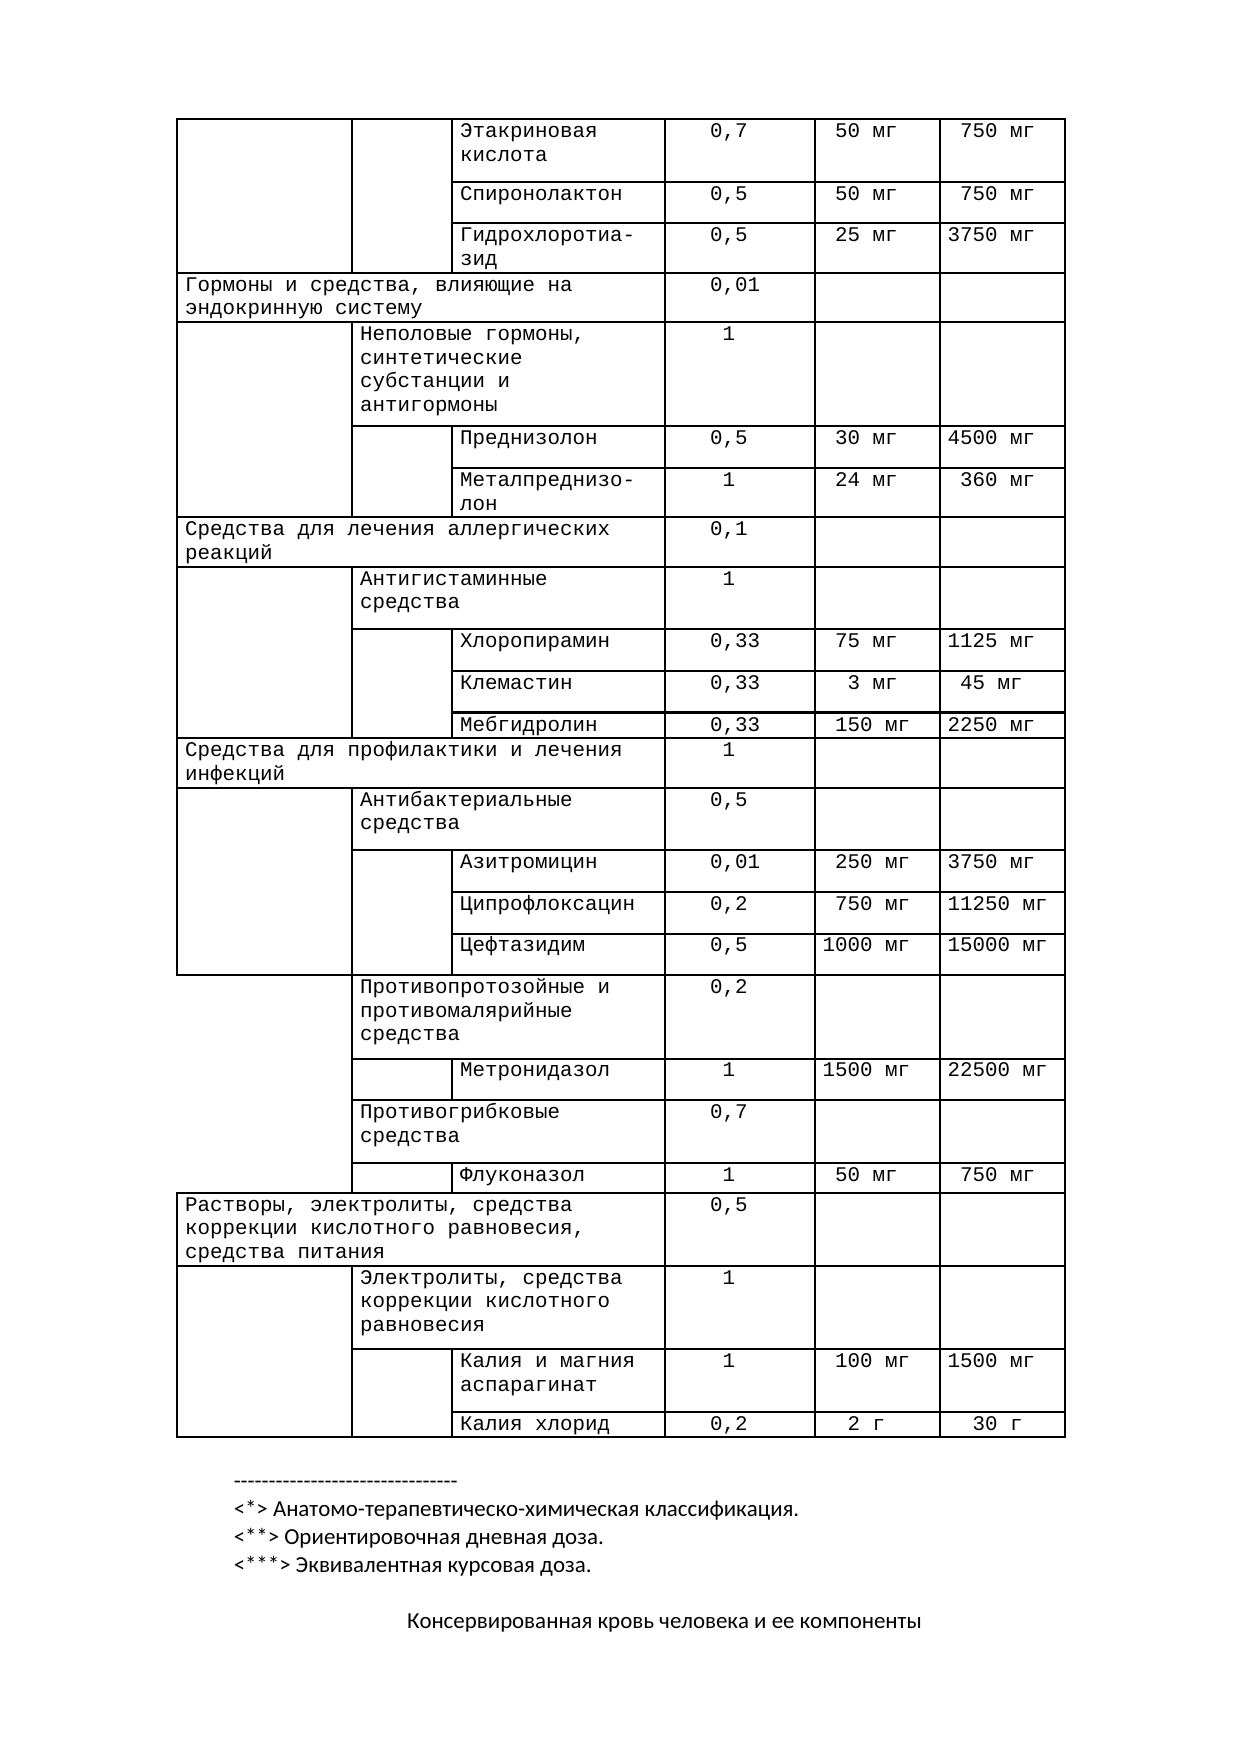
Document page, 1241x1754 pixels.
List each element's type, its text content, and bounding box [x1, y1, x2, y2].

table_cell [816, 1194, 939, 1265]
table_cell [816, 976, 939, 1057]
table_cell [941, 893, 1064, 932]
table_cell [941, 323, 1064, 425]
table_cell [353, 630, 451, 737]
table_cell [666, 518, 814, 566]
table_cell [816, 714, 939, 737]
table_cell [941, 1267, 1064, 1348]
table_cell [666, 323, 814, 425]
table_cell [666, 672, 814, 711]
text <***> Эквивалентная курсовая доза. [177, 1550, 1152, 1578]
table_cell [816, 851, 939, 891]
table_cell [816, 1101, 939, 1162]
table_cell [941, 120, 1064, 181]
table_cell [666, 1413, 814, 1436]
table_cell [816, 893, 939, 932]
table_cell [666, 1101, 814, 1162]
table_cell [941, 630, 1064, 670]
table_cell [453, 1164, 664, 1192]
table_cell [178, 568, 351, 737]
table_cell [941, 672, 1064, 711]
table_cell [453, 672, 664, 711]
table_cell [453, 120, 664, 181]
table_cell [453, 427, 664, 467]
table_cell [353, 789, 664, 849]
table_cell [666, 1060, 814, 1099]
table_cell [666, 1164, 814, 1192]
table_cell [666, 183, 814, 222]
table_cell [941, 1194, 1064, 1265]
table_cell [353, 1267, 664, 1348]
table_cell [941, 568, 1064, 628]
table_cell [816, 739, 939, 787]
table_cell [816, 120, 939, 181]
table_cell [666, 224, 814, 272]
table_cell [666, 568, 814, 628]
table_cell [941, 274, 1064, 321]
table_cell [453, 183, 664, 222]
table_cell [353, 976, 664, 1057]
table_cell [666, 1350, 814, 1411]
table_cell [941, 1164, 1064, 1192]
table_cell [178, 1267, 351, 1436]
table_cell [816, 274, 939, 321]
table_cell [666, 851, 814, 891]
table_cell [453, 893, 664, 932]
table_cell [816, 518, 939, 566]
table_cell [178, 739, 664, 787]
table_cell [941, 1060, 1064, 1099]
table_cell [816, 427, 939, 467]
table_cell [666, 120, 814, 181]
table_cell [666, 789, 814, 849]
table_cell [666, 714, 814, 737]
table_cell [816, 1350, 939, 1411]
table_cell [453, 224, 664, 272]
text <*> Анатомо-терапевтическо-химическая классификация. [177, 1494, 1152, 1522]
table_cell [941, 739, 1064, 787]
text -------------------------------- [177, 1466, 1152, 1494]
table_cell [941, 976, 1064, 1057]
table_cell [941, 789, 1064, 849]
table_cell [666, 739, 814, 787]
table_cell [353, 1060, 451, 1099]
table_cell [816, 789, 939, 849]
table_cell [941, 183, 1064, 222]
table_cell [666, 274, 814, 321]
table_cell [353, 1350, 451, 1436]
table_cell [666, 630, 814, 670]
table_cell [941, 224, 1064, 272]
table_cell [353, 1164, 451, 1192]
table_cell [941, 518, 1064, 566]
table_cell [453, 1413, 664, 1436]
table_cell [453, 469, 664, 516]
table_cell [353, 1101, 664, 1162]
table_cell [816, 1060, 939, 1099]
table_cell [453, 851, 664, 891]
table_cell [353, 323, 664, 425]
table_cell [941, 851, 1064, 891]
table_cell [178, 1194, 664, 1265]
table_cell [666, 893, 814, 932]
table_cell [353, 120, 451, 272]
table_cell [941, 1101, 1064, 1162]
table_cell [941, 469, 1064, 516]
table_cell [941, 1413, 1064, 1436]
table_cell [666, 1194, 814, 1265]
text <**> Ориентировочная дневная доза. [177, 1522, 1152, 1550]
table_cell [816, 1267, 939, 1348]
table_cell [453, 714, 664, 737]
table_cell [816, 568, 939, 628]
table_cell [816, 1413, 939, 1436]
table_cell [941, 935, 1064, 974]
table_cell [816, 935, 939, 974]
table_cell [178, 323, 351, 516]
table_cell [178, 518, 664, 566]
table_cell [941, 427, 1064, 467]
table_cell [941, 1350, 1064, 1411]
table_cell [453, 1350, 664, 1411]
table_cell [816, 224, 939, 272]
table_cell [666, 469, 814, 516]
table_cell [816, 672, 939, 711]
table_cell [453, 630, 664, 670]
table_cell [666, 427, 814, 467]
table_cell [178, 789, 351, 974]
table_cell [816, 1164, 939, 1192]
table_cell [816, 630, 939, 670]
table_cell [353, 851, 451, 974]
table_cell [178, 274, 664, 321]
text Консервированная кровь человека и ее компоненты [177, 1606, 1152, 1634]
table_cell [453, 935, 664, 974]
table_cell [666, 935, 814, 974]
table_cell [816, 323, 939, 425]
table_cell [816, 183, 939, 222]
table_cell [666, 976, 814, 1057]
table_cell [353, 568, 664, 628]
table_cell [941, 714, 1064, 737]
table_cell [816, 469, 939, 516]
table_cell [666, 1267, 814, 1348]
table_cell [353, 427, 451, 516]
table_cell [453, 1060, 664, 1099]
